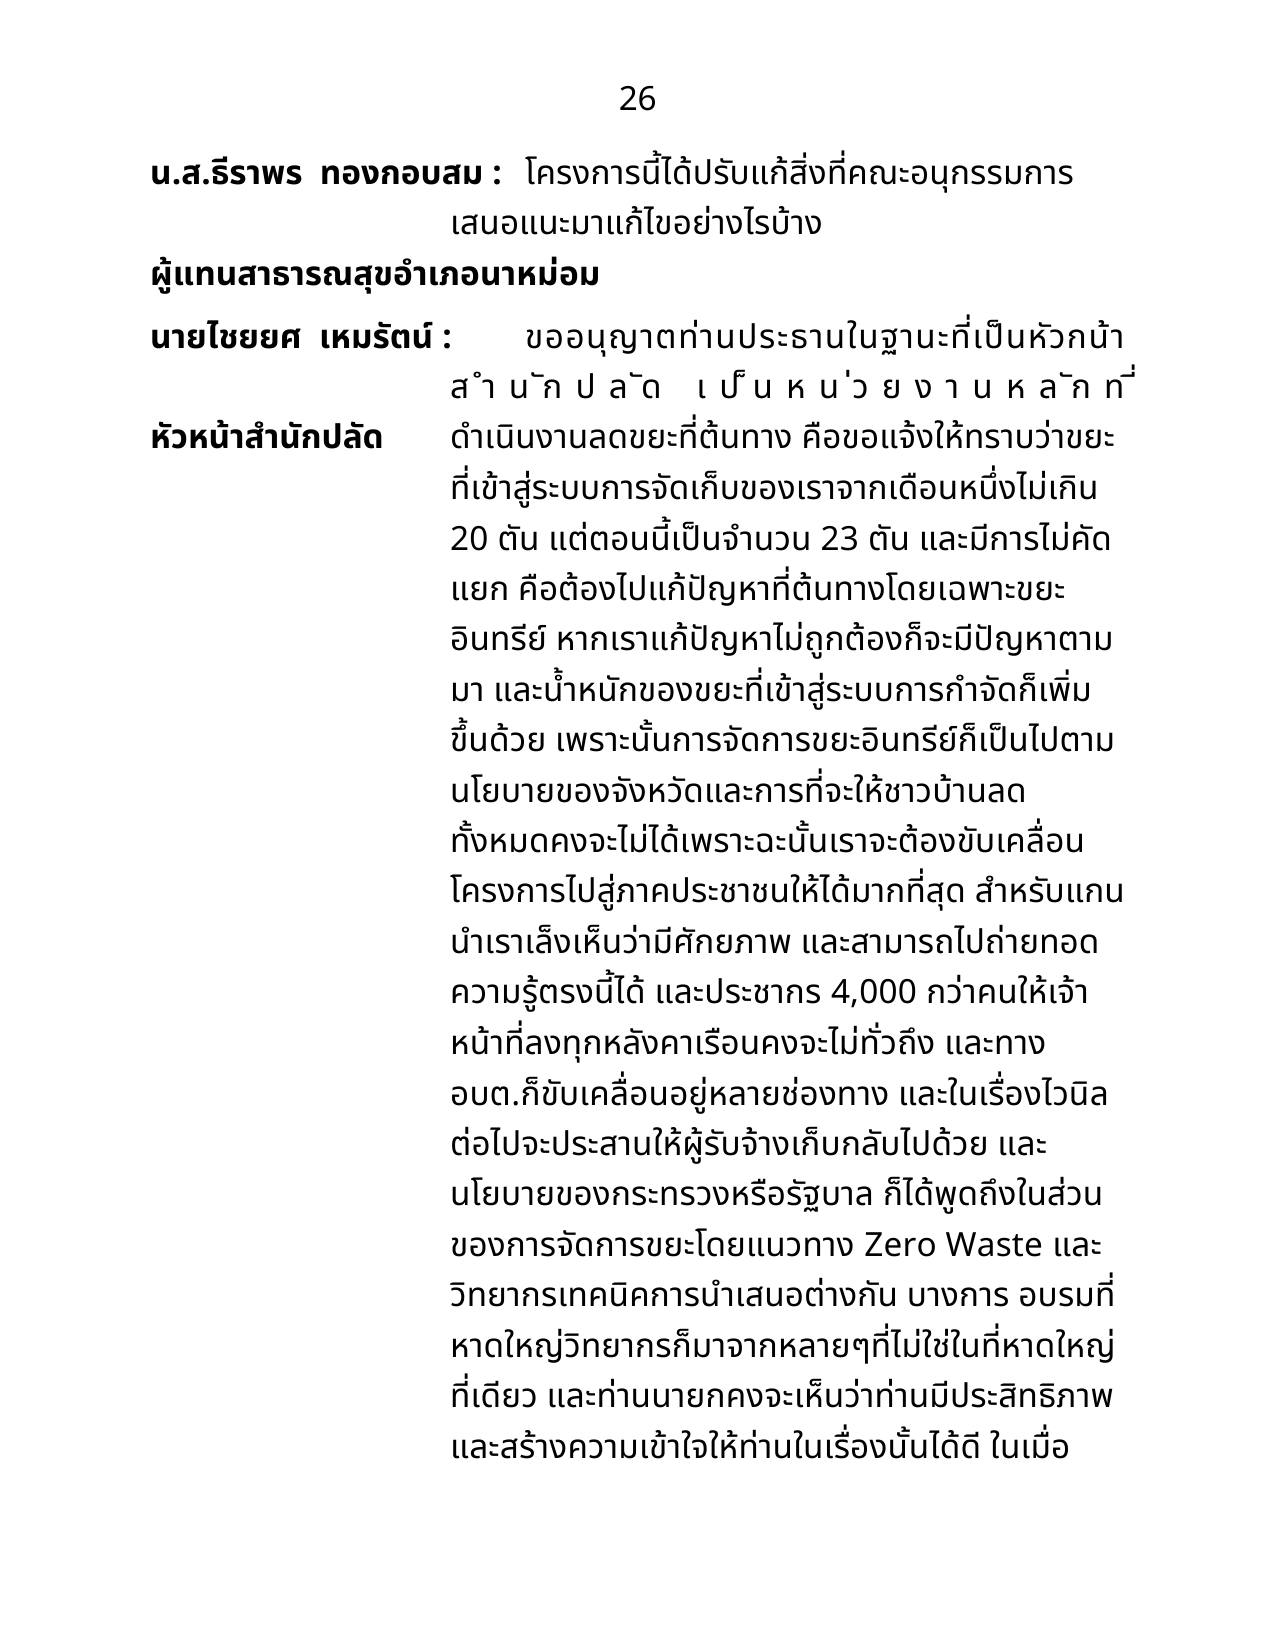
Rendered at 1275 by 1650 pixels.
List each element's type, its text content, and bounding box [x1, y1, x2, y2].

text น.ส.ธีราพร ทองกอบสม : โครงการนี้ได้ปรับแก้สิ่งที่คณะอนุกรรมการเสนอแนะมาแก้ไขอย่างไรบ้าง [150, 148, 1125, 249]
text นายไชยยศ เหมรัตน์ : ขออนุญาตท่านประธานในฐานะที่เป็นหัวกน้าสำนักปลัด เป็นหน่วยงานหลักที่ [150, 312, 1125, 413]
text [150, 413, 1125, 1473]
text ผู้แทนสาธารณสุขอำเภอนาหม่อม [150, 249, 1125, 300]
